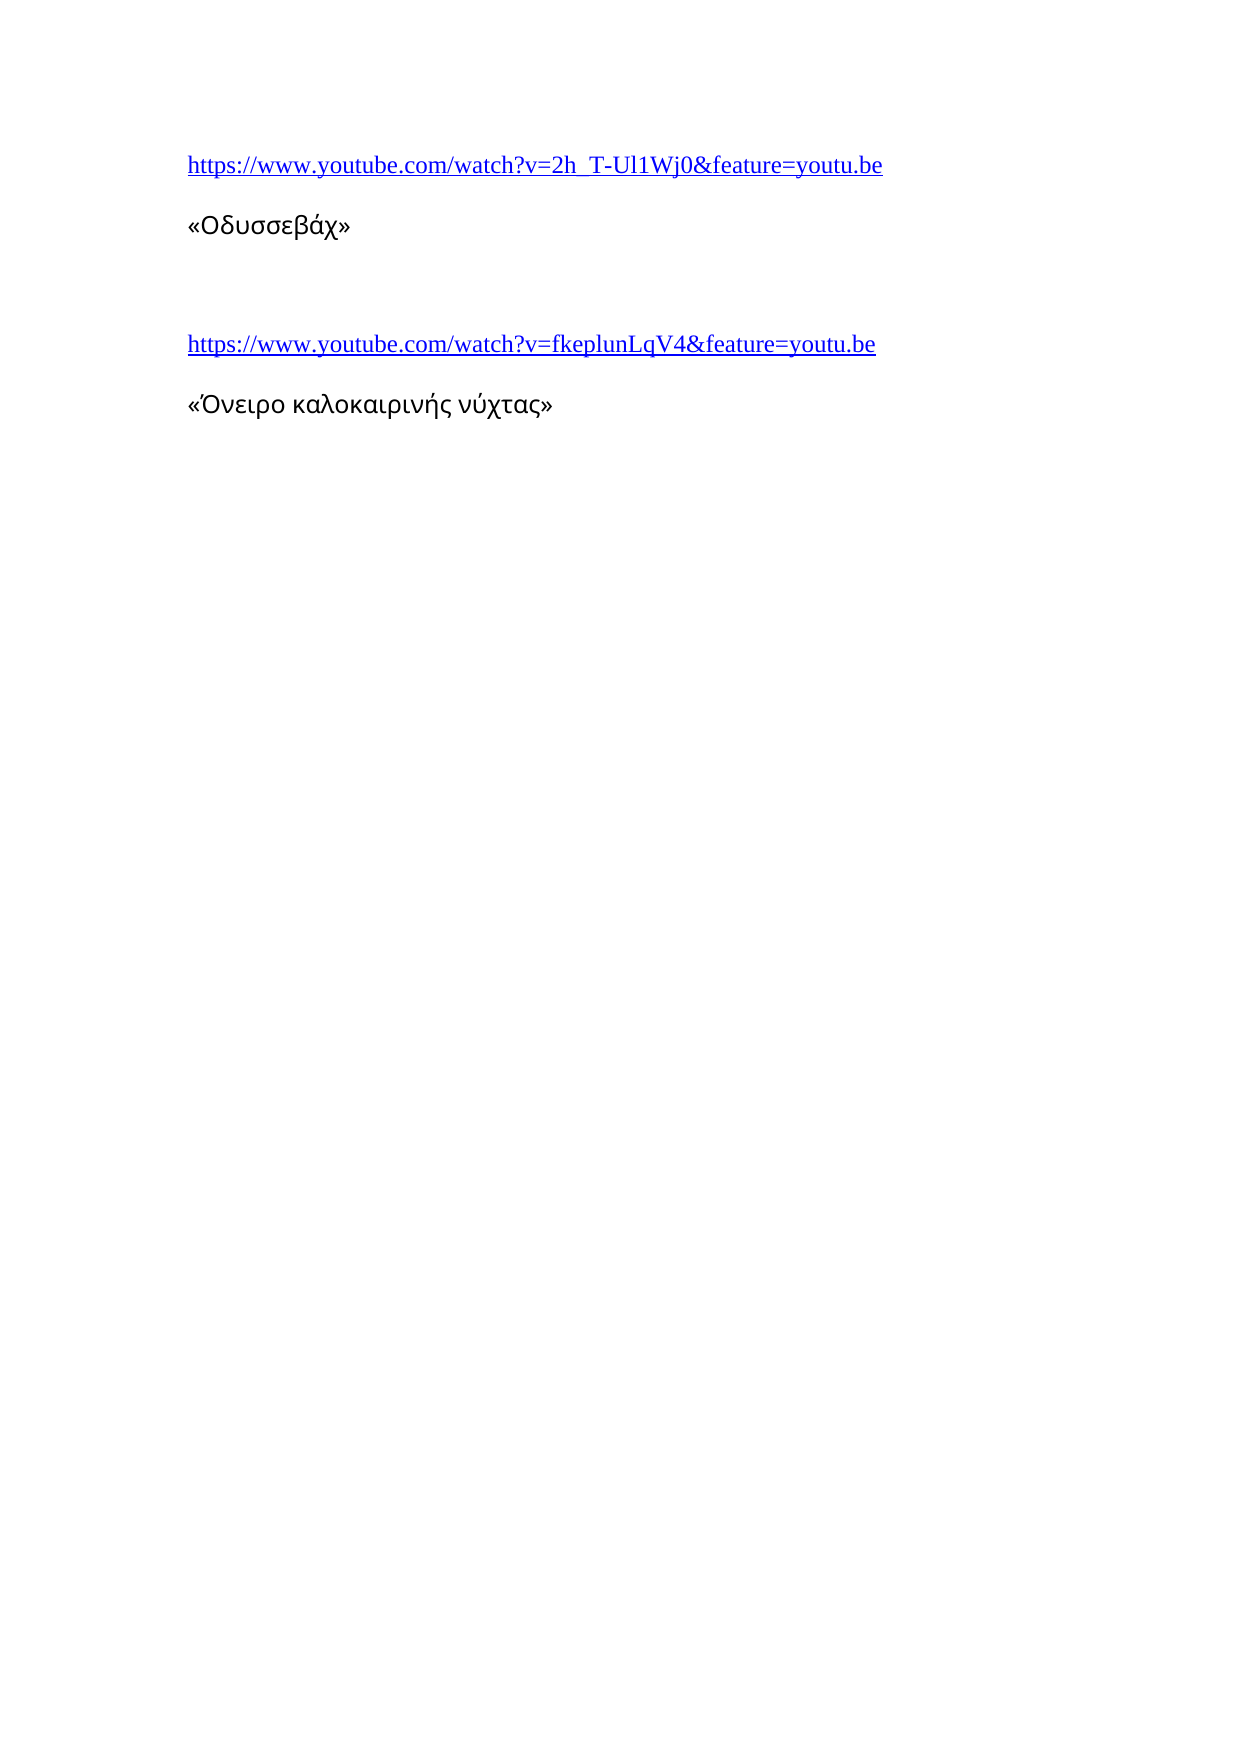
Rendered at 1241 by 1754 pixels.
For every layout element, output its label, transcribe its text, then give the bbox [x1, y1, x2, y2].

text «Οδυσσεβάχ» [187, 208, 1053, 242]
text https://www.youtube.com/watch?v=2h_T-Ul1Wj0&feature=youtu.be [187, 150, 1053, 179]
text «Όνειρο καλοκαιρινής νύχτας» [187, 387, 1053, 421]
text https://www.youtube.com/watch?v=fkeplunLqV4&feature=youtu.be [187, 329, 1053, 358]
